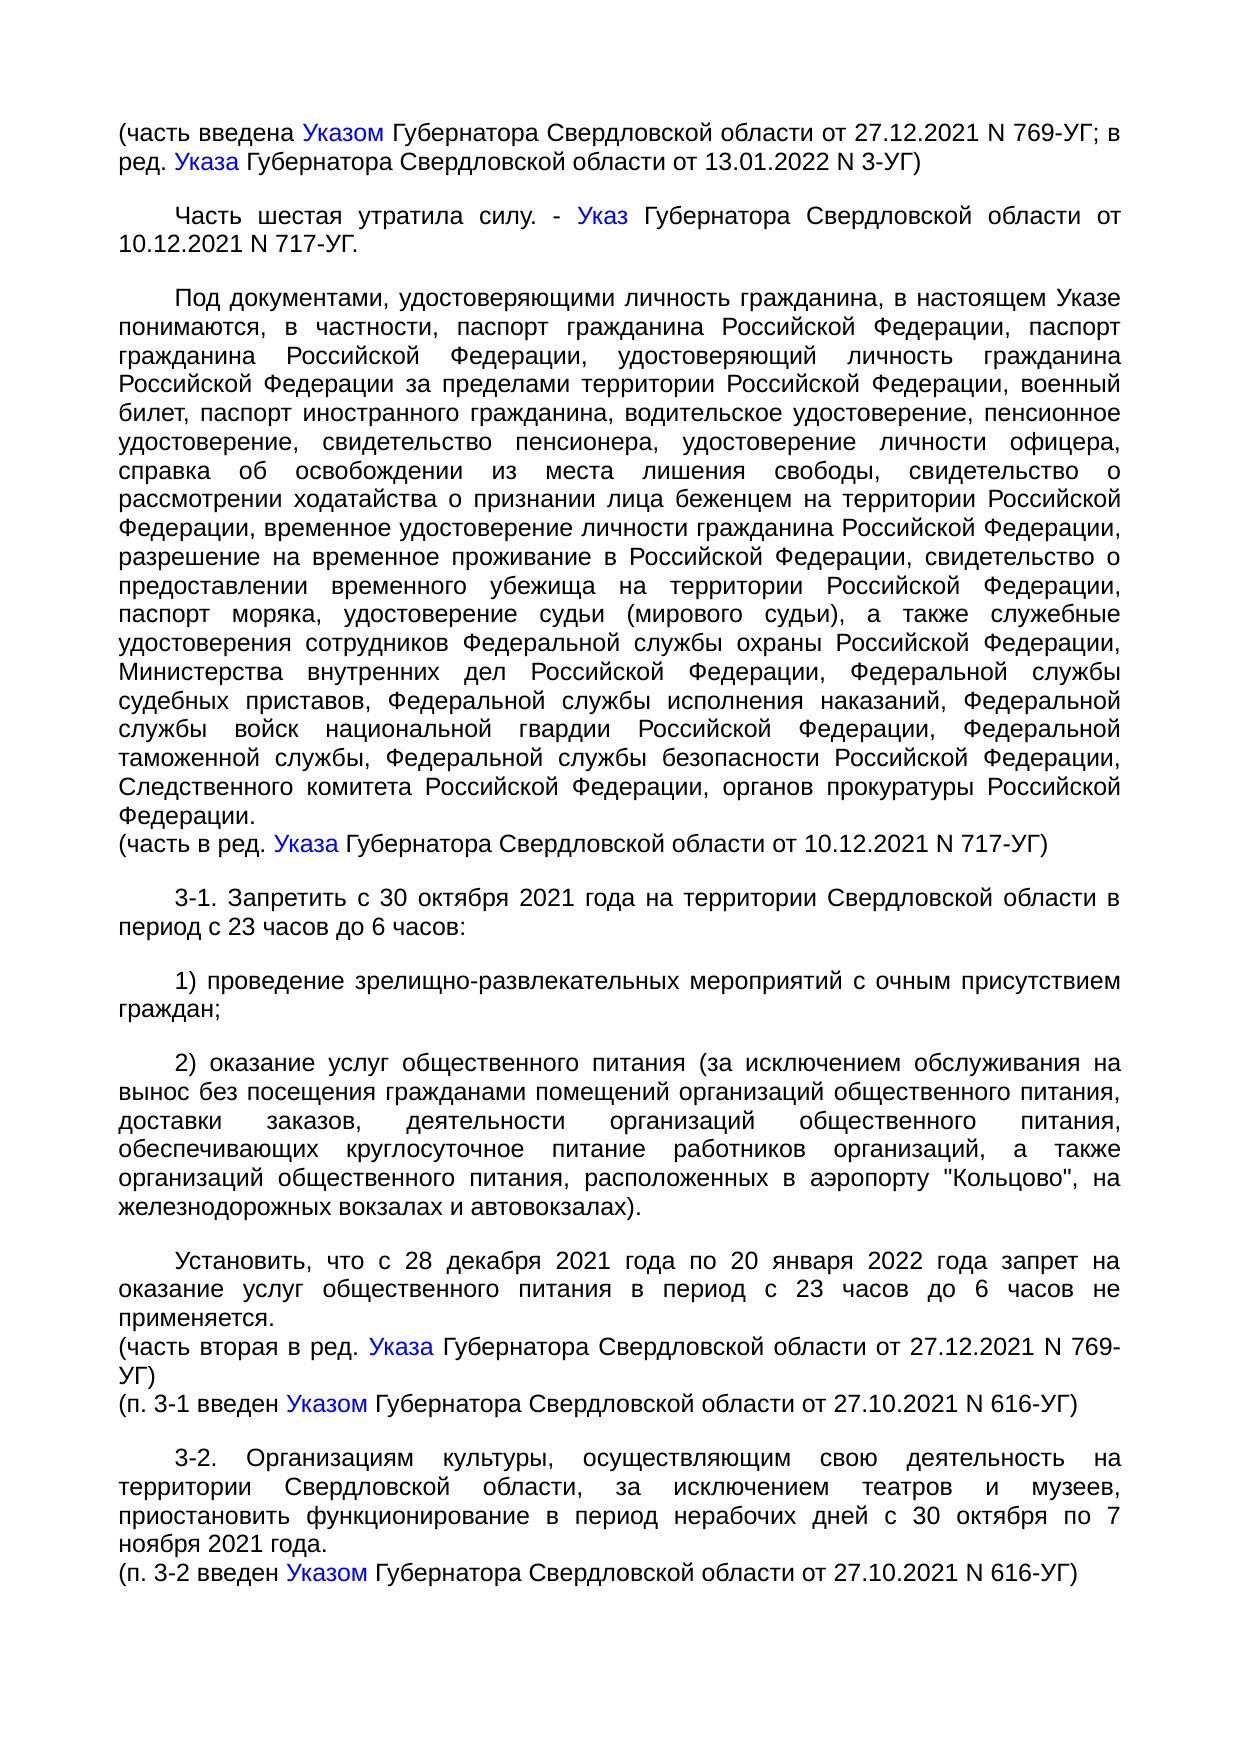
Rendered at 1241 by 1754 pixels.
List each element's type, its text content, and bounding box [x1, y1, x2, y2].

text 3-2. Организациям культуры, осуществляющим свою деятельность на территории Свердловской области, за исключением театров и музеев, приостановить функционирование в период нерабочих дней с 30 октября по 7 ноября 2021 года. [118, 1443, 1122, 1558]
text (часть введена Указом Губернатора Свердловской области от 27.12.2021 N 769-УГ; в ред. Указа Губернатора Свердловской области от 13.01.2022 N 3-УГ) [118, 118, 1122, 176]
text Часть шестая утратила силу. - Указ Губернатора Свердловской области от 10.12.2021 N 717-УГ. [118, 201, 1122, 258]
text (п. 3-2 введен Указом Губернатора Свердловской области от 27.10.2021 N 616-УГ) [118, 1558, 1122, 1587]
text 1) проведение зрелищно-развлекательных мероприятий с очным присутствием граждан; [118, 966, 1122, 1023]
text (часть в ред. Указа Губернатора Свердловской области от 10.12.2021 N 717-УГ) [118, 829, 1122, 858]
text Под документами, удостоверяющими личность гражданина, в настоящем Указе понимаются, в частности, паспорт гражданина Российской Федерации, паспорт гражданина Российской Федерации, удостоверяющий личность гражданина Российской Федерации за пределами территории Российской Федерации, военный билет, паспорт иностранного гражданина, водительское удостоверение, пенсионное удостоверение, свидетельство пенсионера, удостоверение личности офицера, справка об освобождении из места лишения свободы, свидетельство о рассмотрении ходатайства о признании лица беженцем на территории Российской Федерации, временное удостоверение личности гражданина Российской Федерации, разрешение на временное проживание в Российской Федерации, свидетельство о предоставлении временного убежища на территории Российской Федерации, паспорт моряка, удостоверение судьи (мирового судьи), а также служебные удостоверения сотрудников Федеральной службы охраны Российской Федерации, Министерства внутренних дел Российской Федерации, Федеральной службы судебных приставов, Федеральной службы исполнения наказаний, Федеральной службы войск национальной гвардии Российской Федерации, Федеральной таможенной службы, Федеральной службы безопасности Российской Федерации, Следственного комитета Российской Федерации, органов прокуратуры Российской Федерации. [118, 283, 1122, 829]
text (п. 3-1 введен Указом Губернатора Свердловской области от 27.10.2021 N 616-УГ) [118, 1389, 1122, 1418]
text Установить, что с 28 декабря 2021 года по 20 января 2022 года запрет на оказание услуг общественного питания в период с 23 часов до 6 часов не применяется. [118, 1246, 1122, 1332]
text 2) оказание услуг общественного питания (за исключением обслуживания на вынос без посещения гражданами помещений организаций общественного питания, доставки заказов, деятельности организаций общественного питания, обеспечивающих круглосуточное питание работников организаций, а также организаций общественного питания, расположенных в аэропорту "Кольцово", на железнодорожных вокзалах и автовокзалах). [118, 1048, 1122, 1221]
text 3-1. Запретить с 30 октября 2021 года на территории Свердловской области в период с 23 часов до 6 часов: [118, 883, 1122, 941]
text (часть вторая в ред. Указа Губернатора Свердловской области от 27.12.2021 N 769-УГ) [118, 1332, 1122, 1389]
